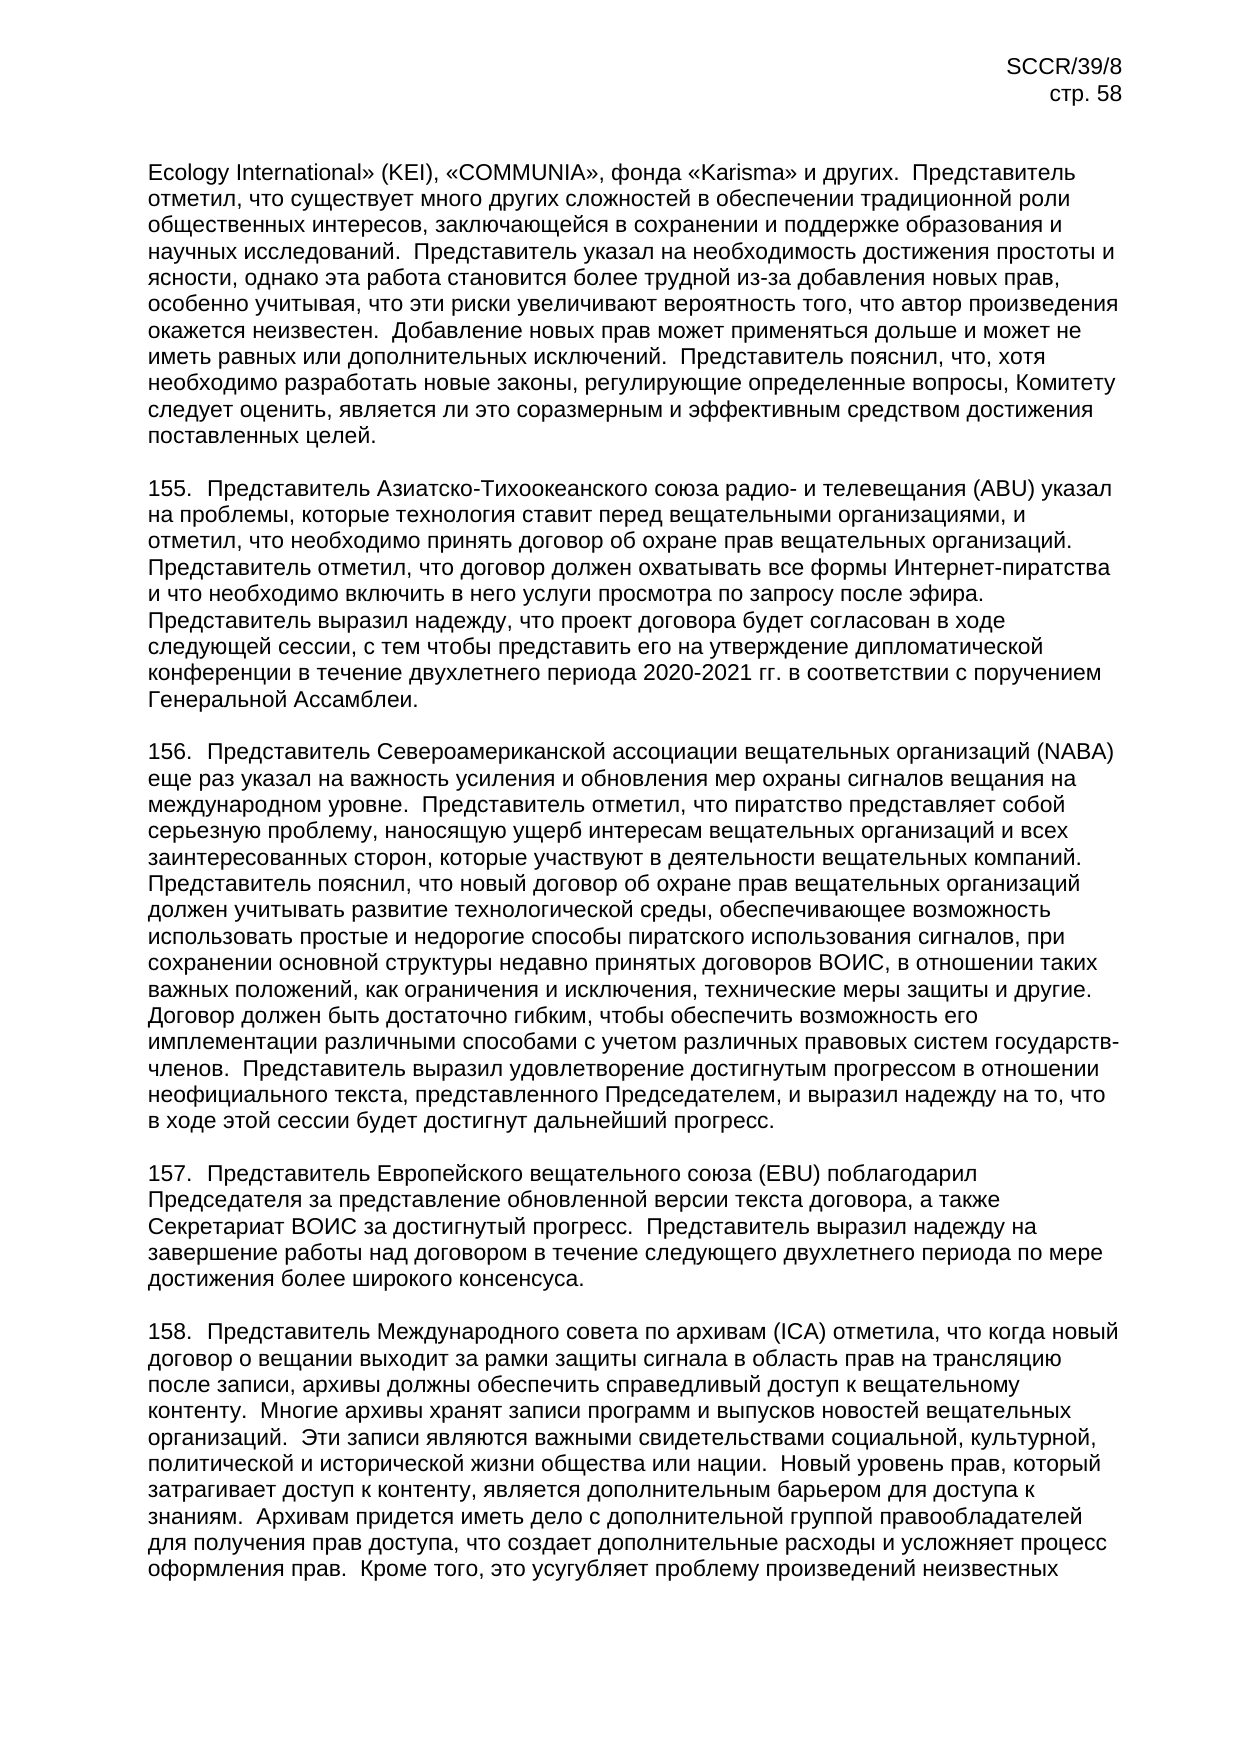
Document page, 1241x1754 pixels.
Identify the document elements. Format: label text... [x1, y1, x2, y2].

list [148, 1318, 1122, 1582]
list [148, 158, 1122, 448]
list Представитель Азиатско-Тихоокеанского союза радио- и телевещания (ABU) указал на проблемы, которые технология ставит перед вещательными организациями, и отметил, что необходимо принять договор об охране прав вещательных организаций. Представитель отметил, что договор должен охватывать все формы Интернет-пиратства и что необходимо включить в него услуги просмотра по запросу после эфира. Представитель выразил надежду, что проект договора будет согласован в ходе следующей сессии, с тем чтобы представить его на утверждение дипломатической конференции в течение двухлетнего периода 2020-2021 гг. в соответствии с поручением Генеральной Ассамблеи. [148, 475, 1122, 712]
list Представитель Европейского вещательного союза (EBU) поблагодарил Председателя за представление обновленной версии текста договора, а также Секретариат ВОИС за достигнутый прогресс. Представитель выразил надежду на завершение работы над договором в течение следующего двухлетнего периода по мере достижения более широкого консенсуса. [148, 1160, 1122, 1292]
list Представитель Североамериканской ассоциации вещательных организаций (NABA) еще раз указал на важность усиления и обновления мер охраны сигналов вещания на международном уровне. Представитель отметил, что пиратство представляет собой серьезную проблему, наносящую ущерб интересам вещательных организаций и всех заинтересованных сторон, которые участвуют в деятельности вещательных компаний. Представитель пояснил, что новый договор об охране прав вещательных организаций должен учитывать развитие технологической среды, обеспечивающее возможность использовать простые и недорогие способы пиратского использования сигналов, при сохранении основной структуры недавно принятых договоров ВОИС, в отношении таких важных положений, как ограничения и исключения, технические меры защиты и другие. Договор должен быть достаточно гибким, чтобы обеспечить возможность его имплементации различными способами с учетом различных правовых систем государств-членов. Представитель выразил удовлетворение достигнутым прогрессом в отношении неофициального текста, представленного Председателем, и выразил надежду на то, что в ходе этой сессии будет достигнут дальнейший прогресс. [148, 738, 1122, 1134]
